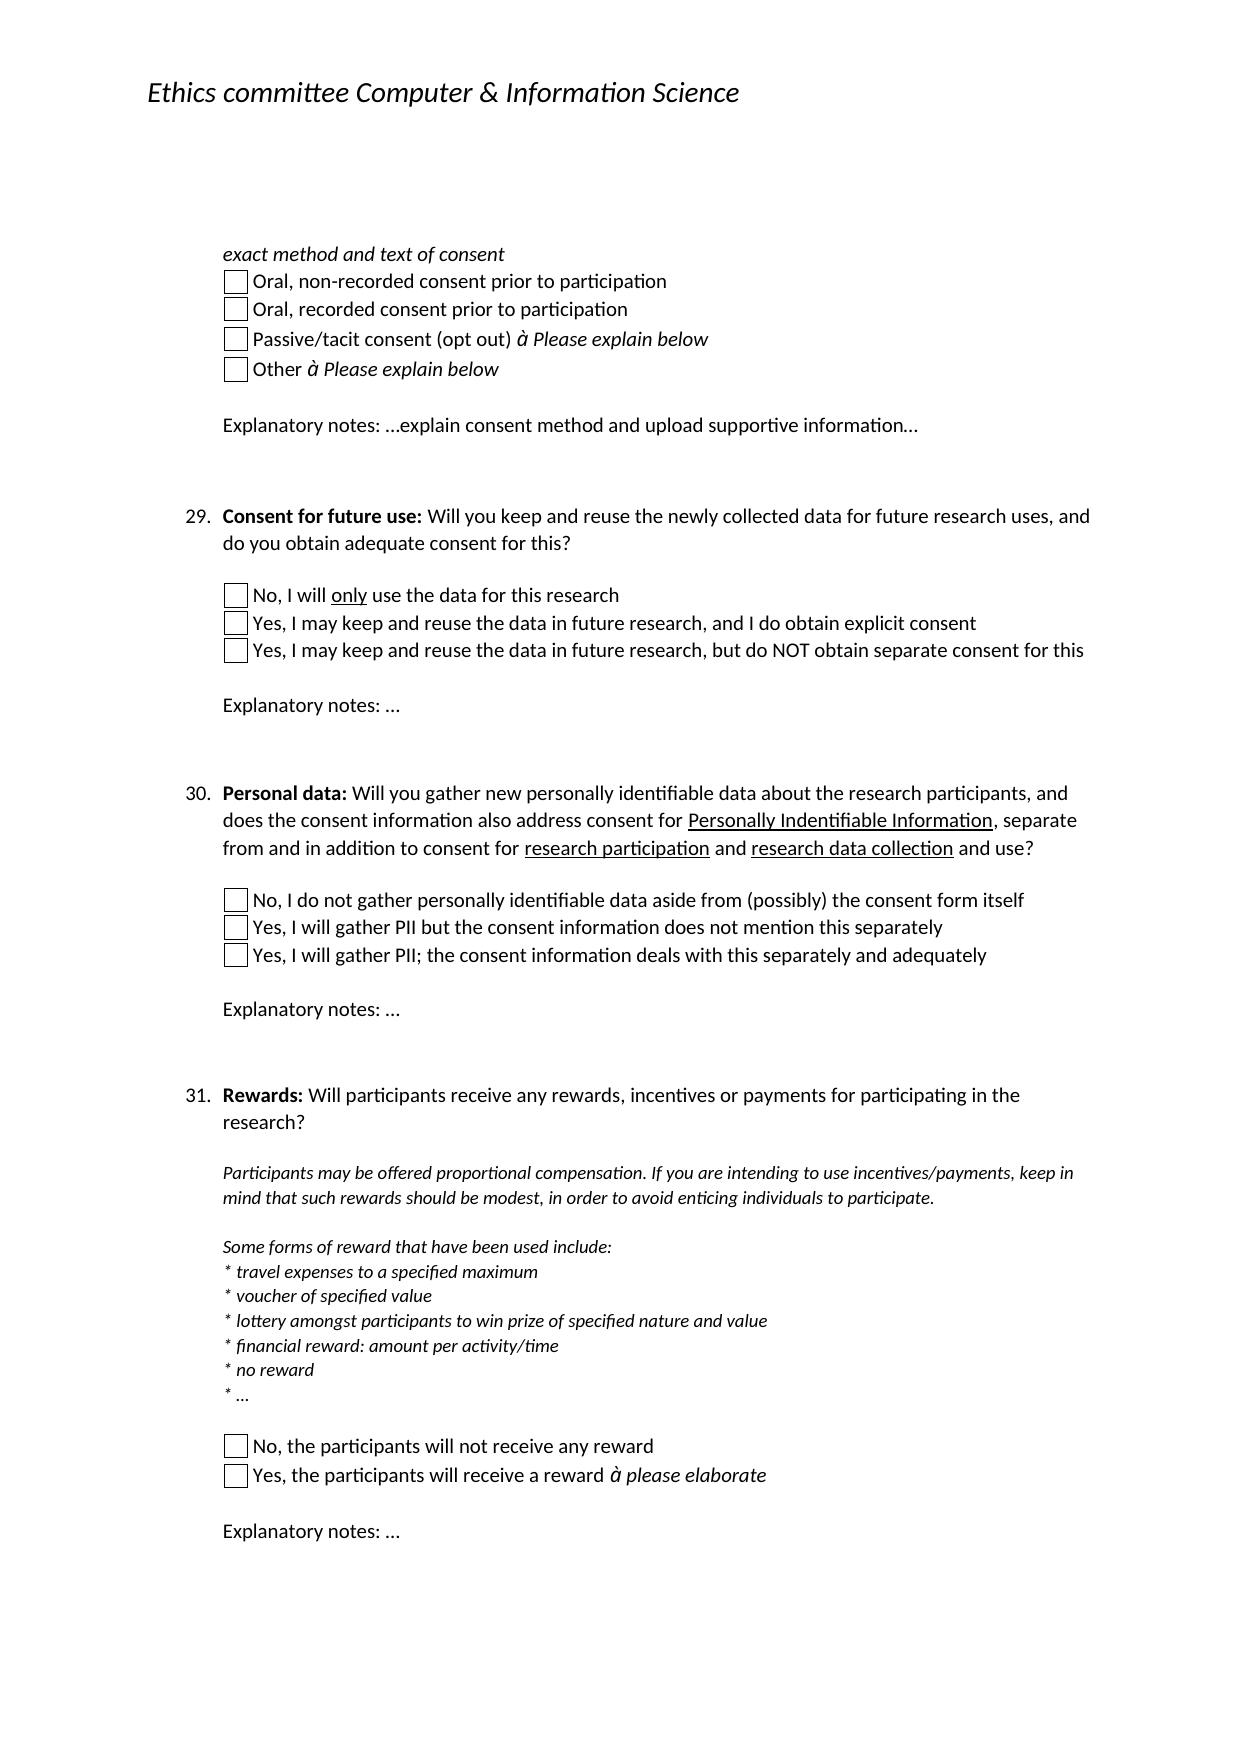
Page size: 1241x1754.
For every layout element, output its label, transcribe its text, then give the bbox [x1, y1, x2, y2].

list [223, 241, 1092, 294]
list Rewards: Will participants receive any rewards, incentives or payments for participating in the research? Participants may be offered proportional compensation. If you are intending to use incentives/payments, keep in mind that such rewards should be modest, in order to avoid enticing individuals to participate. Some forms of reward that have been used include: * travel expenses to a specified maximum * voucher of specified value * lottery amongst participants to win prize of specified nature and value * financial reward: amount per activity/time * no reward * … No, the participants will not receive any reward Yes, the participants will receive a reward à please elaborate Explanatory notes: … [185, 1082, 1092, 1544]
list Consent for future use: Will you keep and reuse the newly collected data for future research uses, and do you obtain adequate consent for this? No, I will only use the data for this research Yes, I may keep and reuse the data in future research, and I do obtain explicit consent Yes, I may keep and reuse the data in future research, but do NOT obtain separate consent for this Explanatory notes: … [185, 503, 1092, 717]
list Personal data: Will you gather new personally identifiable data about the research participants, and does the consent information also address consent for Personally Indentifiable Information, separate from and in addition to consent for research participation and research data collection and use? No, I do not gather personally identifiable data aside from (possibly) the consent form itself Yes, I will gather PII but the consent information does not mention this separately Yes, I will gather PII; the consent information deals with this separately and adequately Explanatory notes: … [185, 780, 1092, 1022]
list Oral, recorded consent prior to participation Passive/tacit consent (opt out) à Please explain below Other à Please explain below Explanatory notes: …explain consent method and upload supportive information… [223, 296, 1092, 437]
